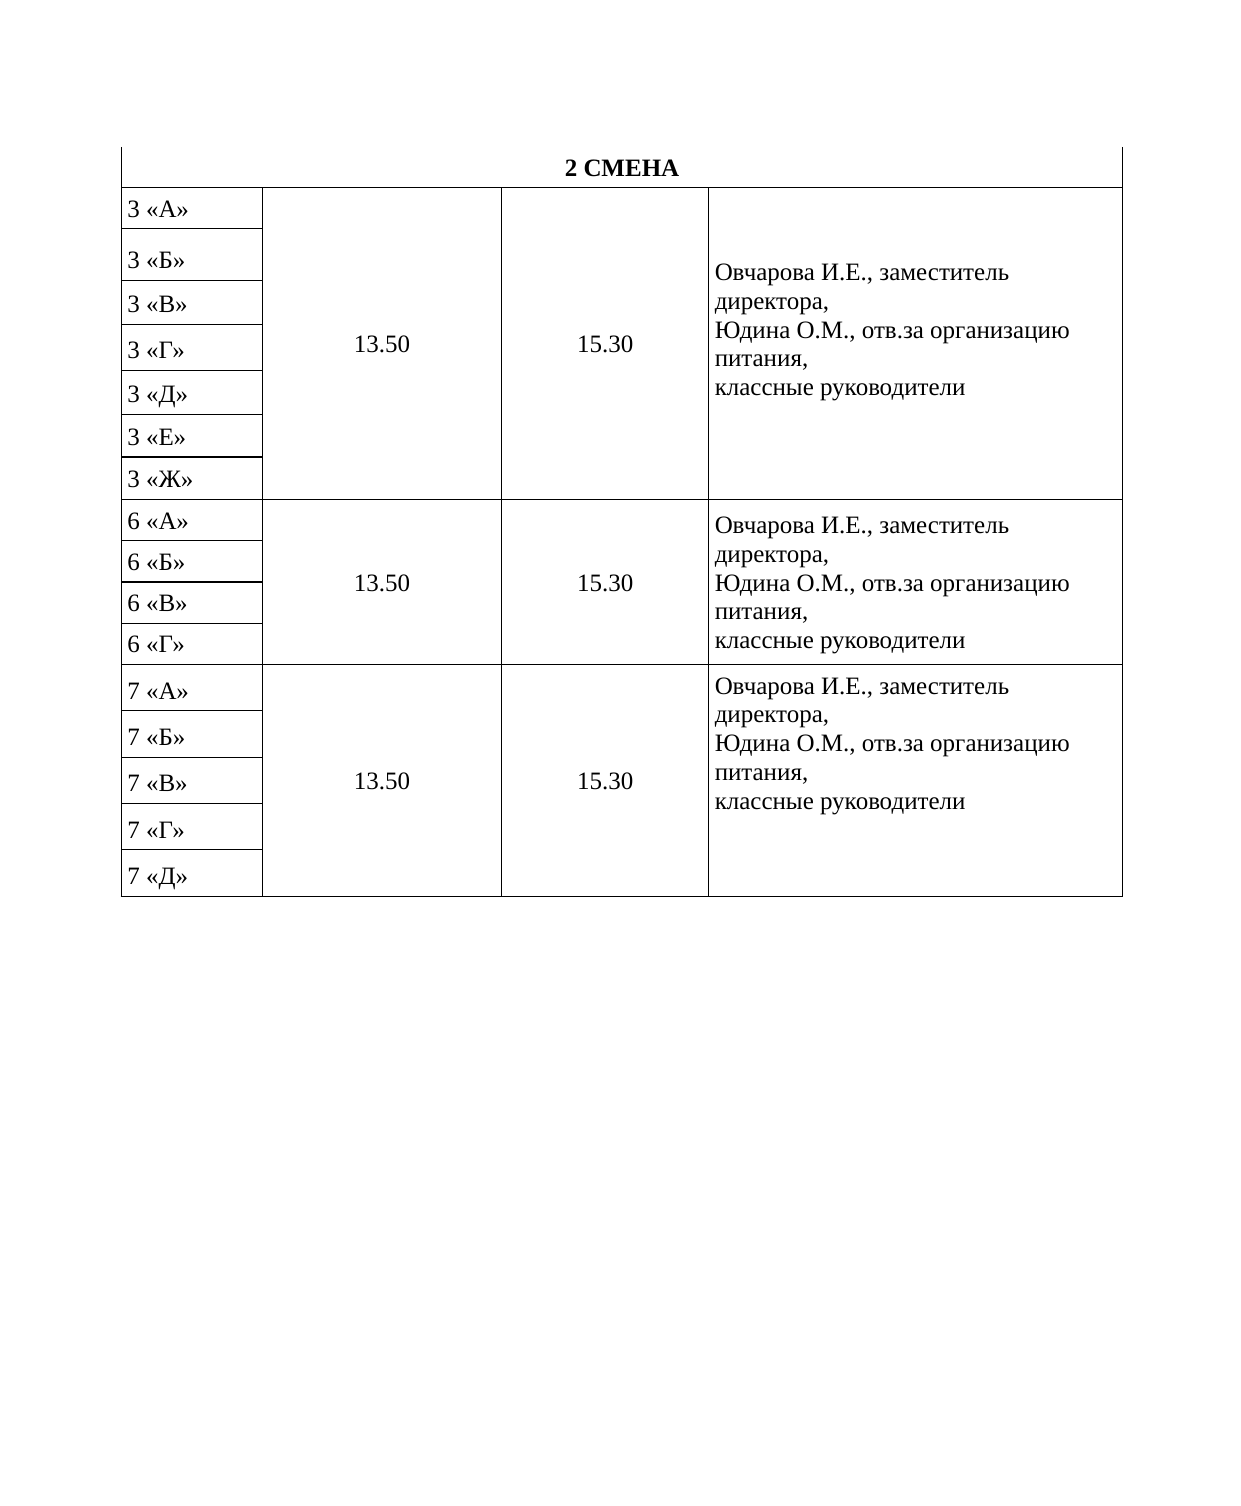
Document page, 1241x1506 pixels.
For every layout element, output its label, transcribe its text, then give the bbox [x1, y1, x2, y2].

table_cell 13.50 [263, 188, 501, 499]
table_cell 6 «Б» [122, 541, 262, 581]
table_cell 3 «Б» [122, 229, 262, 280]
table_cell 7 «Г» [122, 804, 262, 849]
table_header 2 СМЕНА [122, 147, 1122, 187]
table_cell 13.50 [263, 665, 501, 896]
table_cell 7 «Б» [122, 711, 262, 757]
table_cell 3 «Д» [122, 371, 262, 414]
table_cell 13.50 [263, 500, 501, 664]
table_cell 3 «Ж» [122, 458, 262, 499]
table_cell 15.30 [502, 188, 708, 499]
table_cell 7 «В» [122, 758, 262, 803]
table_cell 6 «В» [122, 583, 262, 623]
table_cell 3 «Г» [122, 325, 262, 370]
table_cell 3 «А» [122, 188, 262, 228]
table_cell Овчарова И.Е., заместитель директора, Юдина О.М., отв.за организацию питания, классные руководители [709, 500, 1122, 664]
table_cell Овчарова И.Е., заместитель директора, Юдина О.М., отв.за организацию питания, классные руководители [709, 665, 1122, 896]
table_cell 3 «Е» [122, 415, 262, 456]
table_cell 3 «В» [122, 281, 262, 323]
table_cell 6 «А» [122, 500, 262, 540]
table_cell 15.30 [502, 500, 708, 664]
table_cell 7 «Д» [122, 850, 262, 896]
table_cell 6 «Г» [122, 624, 262, 664]
table_cell 15.30 [502, 665, 708, 896]
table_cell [709, 188, 1122, 499]
table_cell 7 «А» [122, 665, 262, 710]
